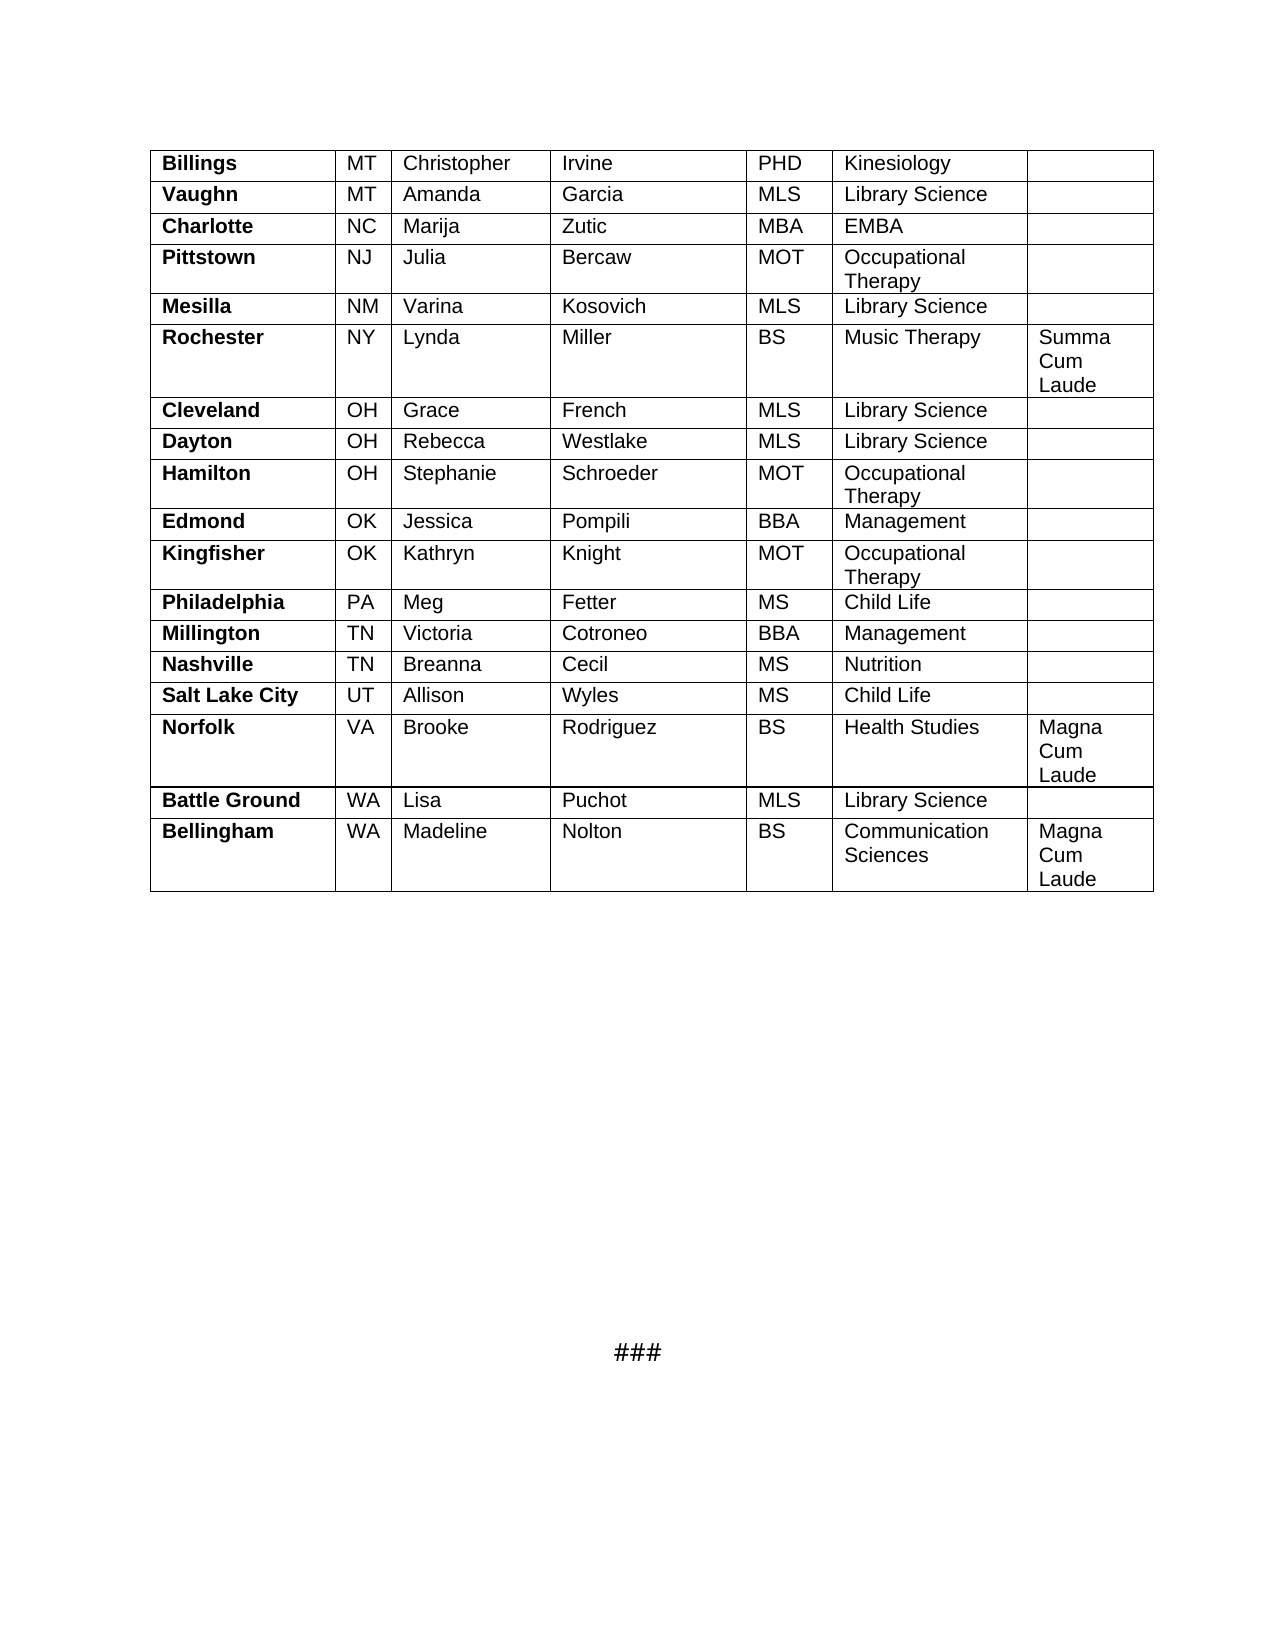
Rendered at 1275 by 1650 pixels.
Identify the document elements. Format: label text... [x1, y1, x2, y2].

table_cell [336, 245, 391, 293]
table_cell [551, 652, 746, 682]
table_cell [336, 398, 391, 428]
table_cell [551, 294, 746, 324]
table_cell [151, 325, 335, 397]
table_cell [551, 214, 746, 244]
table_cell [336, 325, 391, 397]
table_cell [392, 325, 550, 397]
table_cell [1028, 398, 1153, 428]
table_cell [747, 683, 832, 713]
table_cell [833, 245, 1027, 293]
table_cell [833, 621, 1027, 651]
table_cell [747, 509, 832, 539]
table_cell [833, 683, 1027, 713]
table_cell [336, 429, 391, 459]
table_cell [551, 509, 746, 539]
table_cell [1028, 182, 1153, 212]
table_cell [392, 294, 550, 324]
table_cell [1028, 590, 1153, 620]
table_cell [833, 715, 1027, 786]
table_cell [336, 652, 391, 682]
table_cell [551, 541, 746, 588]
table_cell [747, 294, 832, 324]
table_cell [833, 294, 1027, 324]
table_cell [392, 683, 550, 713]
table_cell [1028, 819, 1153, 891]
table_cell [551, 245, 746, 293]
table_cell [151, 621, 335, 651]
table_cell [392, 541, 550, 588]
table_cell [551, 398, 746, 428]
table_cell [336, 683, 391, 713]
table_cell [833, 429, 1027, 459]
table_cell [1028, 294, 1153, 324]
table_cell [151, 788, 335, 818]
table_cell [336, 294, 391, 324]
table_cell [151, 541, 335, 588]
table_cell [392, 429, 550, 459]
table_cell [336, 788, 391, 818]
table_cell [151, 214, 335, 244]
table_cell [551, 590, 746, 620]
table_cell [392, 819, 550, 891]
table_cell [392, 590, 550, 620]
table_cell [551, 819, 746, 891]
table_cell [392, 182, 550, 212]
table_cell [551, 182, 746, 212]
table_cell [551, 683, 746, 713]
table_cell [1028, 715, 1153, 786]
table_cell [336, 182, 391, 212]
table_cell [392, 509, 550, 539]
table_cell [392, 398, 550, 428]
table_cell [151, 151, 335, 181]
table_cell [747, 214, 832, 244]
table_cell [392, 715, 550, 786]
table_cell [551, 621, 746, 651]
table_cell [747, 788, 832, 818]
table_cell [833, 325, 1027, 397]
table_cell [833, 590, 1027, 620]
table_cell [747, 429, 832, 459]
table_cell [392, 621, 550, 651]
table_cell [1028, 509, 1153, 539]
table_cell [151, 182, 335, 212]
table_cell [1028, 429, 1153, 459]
text ### [150, 1334, 1125, 1368]
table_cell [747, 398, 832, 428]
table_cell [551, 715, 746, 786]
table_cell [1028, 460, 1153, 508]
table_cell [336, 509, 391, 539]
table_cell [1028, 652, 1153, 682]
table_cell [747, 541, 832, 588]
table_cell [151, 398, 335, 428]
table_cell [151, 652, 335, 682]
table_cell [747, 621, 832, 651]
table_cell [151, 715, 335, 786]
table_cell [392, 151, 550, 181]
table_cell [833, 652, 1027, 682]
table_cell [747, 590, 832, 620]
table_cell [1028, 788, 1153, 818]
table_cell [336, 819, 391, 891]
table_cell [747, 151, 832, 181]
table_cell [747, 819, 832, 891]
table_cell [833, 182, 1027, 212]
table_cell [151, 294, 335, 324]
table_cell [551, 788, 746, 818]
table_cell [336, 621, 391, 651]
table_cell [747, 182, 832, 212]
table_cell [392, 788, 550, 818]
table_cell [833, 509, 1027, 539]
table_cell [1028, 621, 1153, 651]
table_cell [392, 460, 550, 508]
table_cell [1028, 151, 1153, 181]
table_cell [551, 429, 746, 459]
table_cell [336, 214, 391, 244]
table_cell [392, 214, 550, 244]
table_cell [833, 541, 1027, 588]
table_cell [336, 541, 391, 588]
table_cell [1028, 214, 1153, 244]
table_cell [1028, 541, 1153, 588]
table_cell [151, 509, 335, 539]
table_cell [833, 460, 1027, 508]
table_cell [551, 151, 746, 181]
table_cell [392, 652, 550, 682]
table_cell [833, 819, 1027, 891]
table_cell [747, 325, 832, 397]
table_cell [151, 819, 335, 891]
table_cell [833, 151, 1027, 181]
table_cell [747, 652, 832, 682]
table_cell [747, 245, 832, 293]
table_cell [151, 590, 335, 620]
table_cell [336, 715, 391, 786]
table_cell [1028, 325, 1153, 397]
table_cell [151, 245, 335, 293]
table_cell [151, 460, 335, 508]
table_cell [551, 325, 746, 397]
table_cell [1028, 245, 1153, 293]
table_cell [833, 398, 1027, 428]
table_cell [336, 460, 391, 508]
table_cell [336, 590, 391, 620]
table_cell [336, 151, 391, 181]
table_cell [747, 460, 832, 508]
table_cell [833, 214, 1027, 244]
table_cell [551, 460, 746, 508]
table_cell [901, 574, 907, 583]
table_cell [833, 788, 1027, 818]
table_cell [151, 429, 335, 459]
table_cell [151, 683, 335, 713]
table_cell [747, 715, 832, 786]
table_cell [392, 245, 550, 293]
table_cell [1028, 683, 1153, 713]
